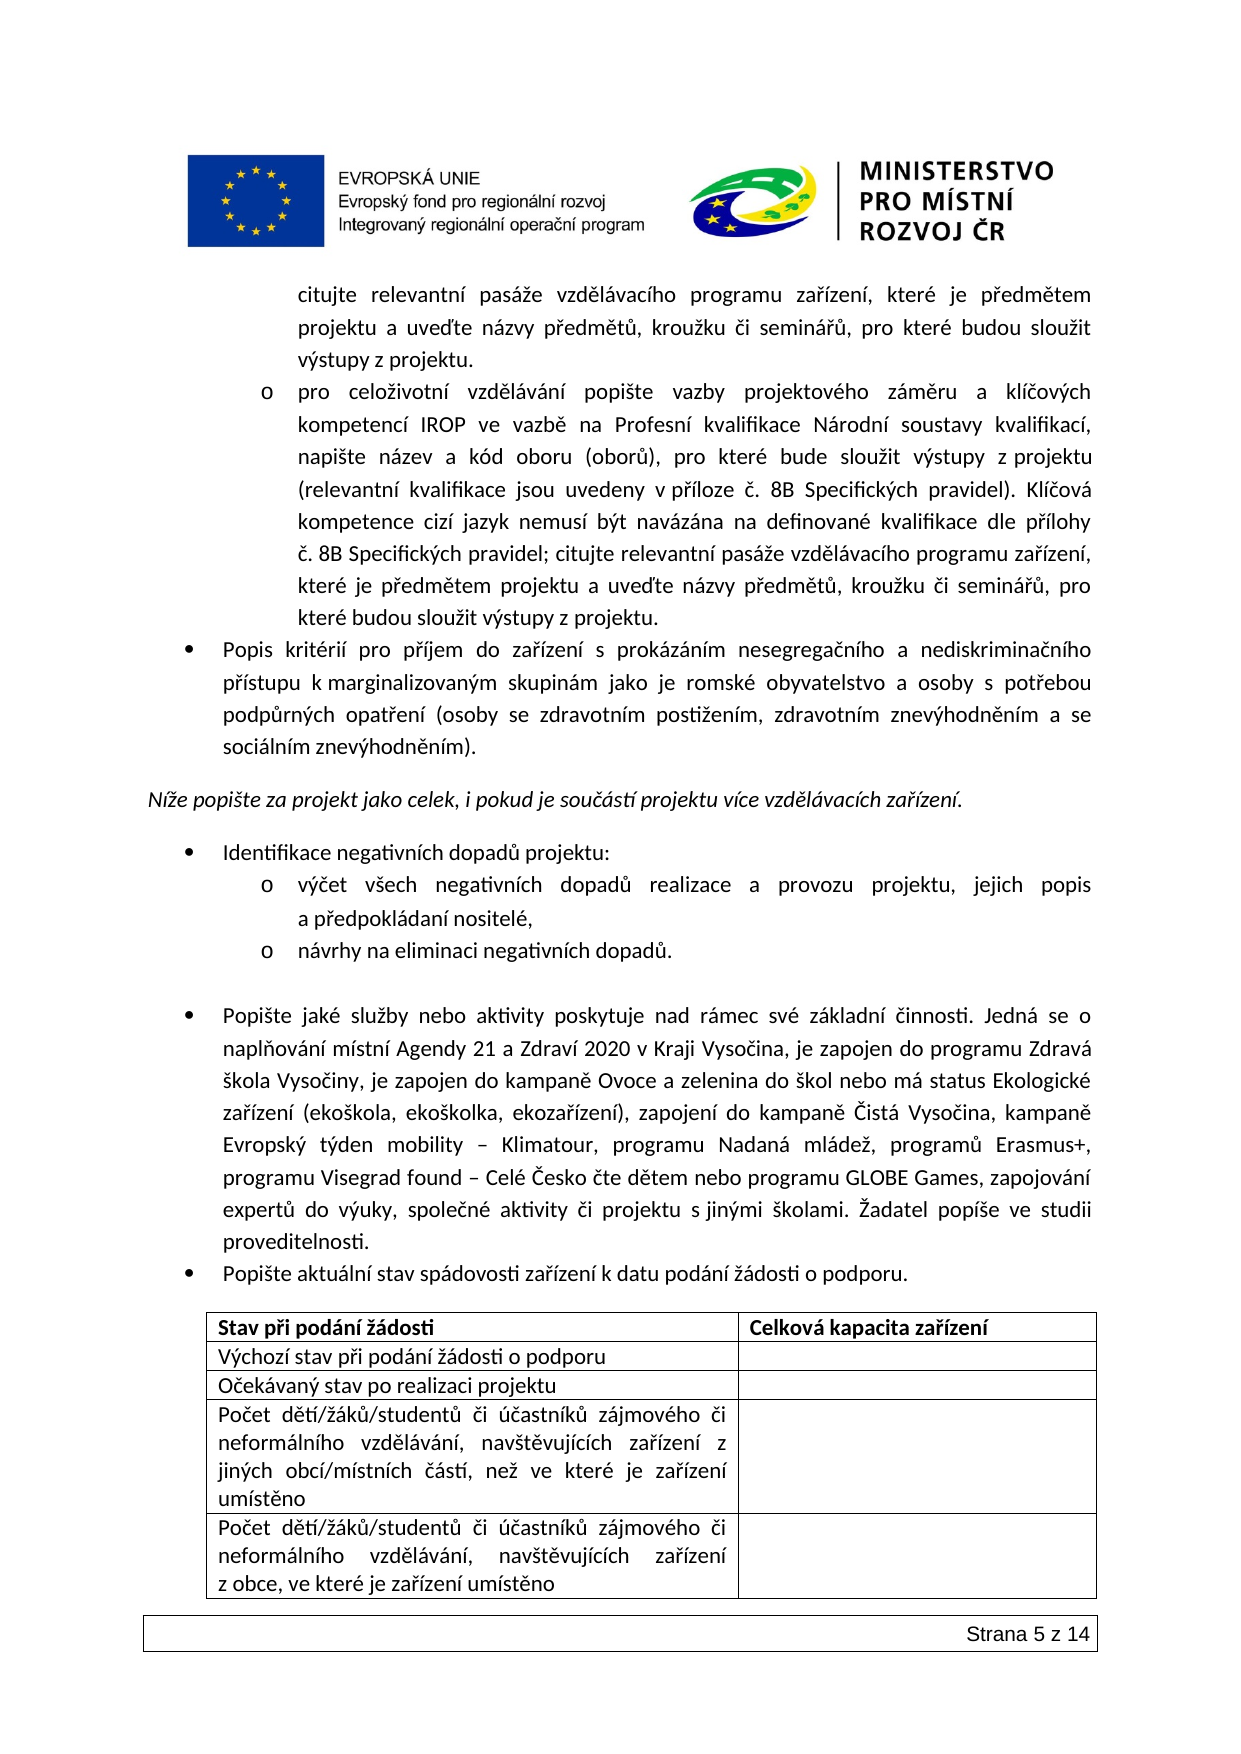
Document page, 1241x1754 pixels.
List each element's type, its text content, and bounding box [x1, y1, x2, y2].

list Identifikace negativních dopadů projektu: [185, 838, 1093, 866]
text Níže popište za projekt jako celek, i pokud je součástí projektu více vzdělávacích zařízení. [148, 785, 1093, 813]
table_cell Počet dětí/žáků/studentů či účastníků zájmového či neformálního vzdělávání, navštěvujících zařízení z obce, ve které je zařízení umístěno [207, 1514, 738, 1598]
list pro celoživotní vzdělávání popište vazby projektového záměru a klíčových kompetencí IROP ve vazbě na Profesní kvalifikace Národní soustavy kvalifikací, napište název a kód oboru (oborů), pro které bude sloužit výstupy z projektu (relevantní kvalifikace jsou uvedeny v příloze č. 8B Specifických pravidel). Klíčová kompetence cizí jazyk nemusí být navázána na definované kvalifikace dle přílohy č. 8B Specifických pravidel; citujte relevantní pasáže vzdělávacího programu zařízení, které je předmětem projektu a uveďte názvy předmětů, kroužku či seminářů, pro které budou sloužit výstupy z projektu. [260, 377, 1093, 631]
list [260, 148, 1093, 373]
list výčet všech negativních dopadů realizace a provozu projektu, jejich popis a předpokládaní nositelé, [260, 870, 1093, 932]
picture [157, 123, 1083, 277]
table_cell [739, 1514, 1096, 1598]
table_cell Očekávaný stav po realizaci projektu [207, 1371, 738, 1399]
table_cell Výchozí stav při podání žádosti o podporu [207, 1342, 738, 1370]
table_header Stav při podání žádosti [207, 1313, 738, 1341]
list návrhy na eliminaci negativních dopadů. [260, 936, 1093, 965]
list Popište aktuální stav spádovosti zařízení k datu podání žádosti o podporu. [185, 1259, 1093, 1287]
table_cell [739, 1371, 1096, 1399]
table_cell [739, 1342, 1096, 1370]
table_cell Počet dětí/žáků/studentů či účastníků zájmového či neformálního vzdělávání, navštěvujících zařízení z jiných obcí/místních částí, než ve které je zařízení umístěno [207, 1400, 738, 1512]
table_header Celková kapacita zařízení [739, 1313, 1096, 1341]
table_cell [739, 1400, 1096, 1512]
list Popište jaké služby nebo aktivity poskytuje nad rámec své základní činnosti. Jedná se o naplňování místní Agendy 21 a Zdraví 2020 v Kraji Vysočina, je zapojen do programu Zdravá škola Vysočiny, je zapojen do kampaně Ovoce a zelenina do škol nebo má status Ekologické zařízení (ekoškola, ekoškolka, ekozařízení), zapojení do kampaně Čistá Vysočina, kampaně Evropský týden mobility – Klimatour, programu Nadaná mládež, programů Erasmus+, programu Visegrad found – Celé Česko čte dětem nebo programu GLOBE Games, zapojování expertů do výuky, společné aktivity či projektu s jinými školami. Žadatel popíše ve studii proveditelnosti. [185, 1002, 1093, 1255]
list Popis kritérií pro příjem do zařízení s prokázáním nesegregačního a nediskriminačního přístupu k marginalizovaným skupinám jako je romské obyvatelstvo a osoby s potřebou podpůrných opatření (osoby se zdravotním postižením, zdravotním znevýhodněním a se sociálním znevýhodněním). [185, 636, 1093, 760]
